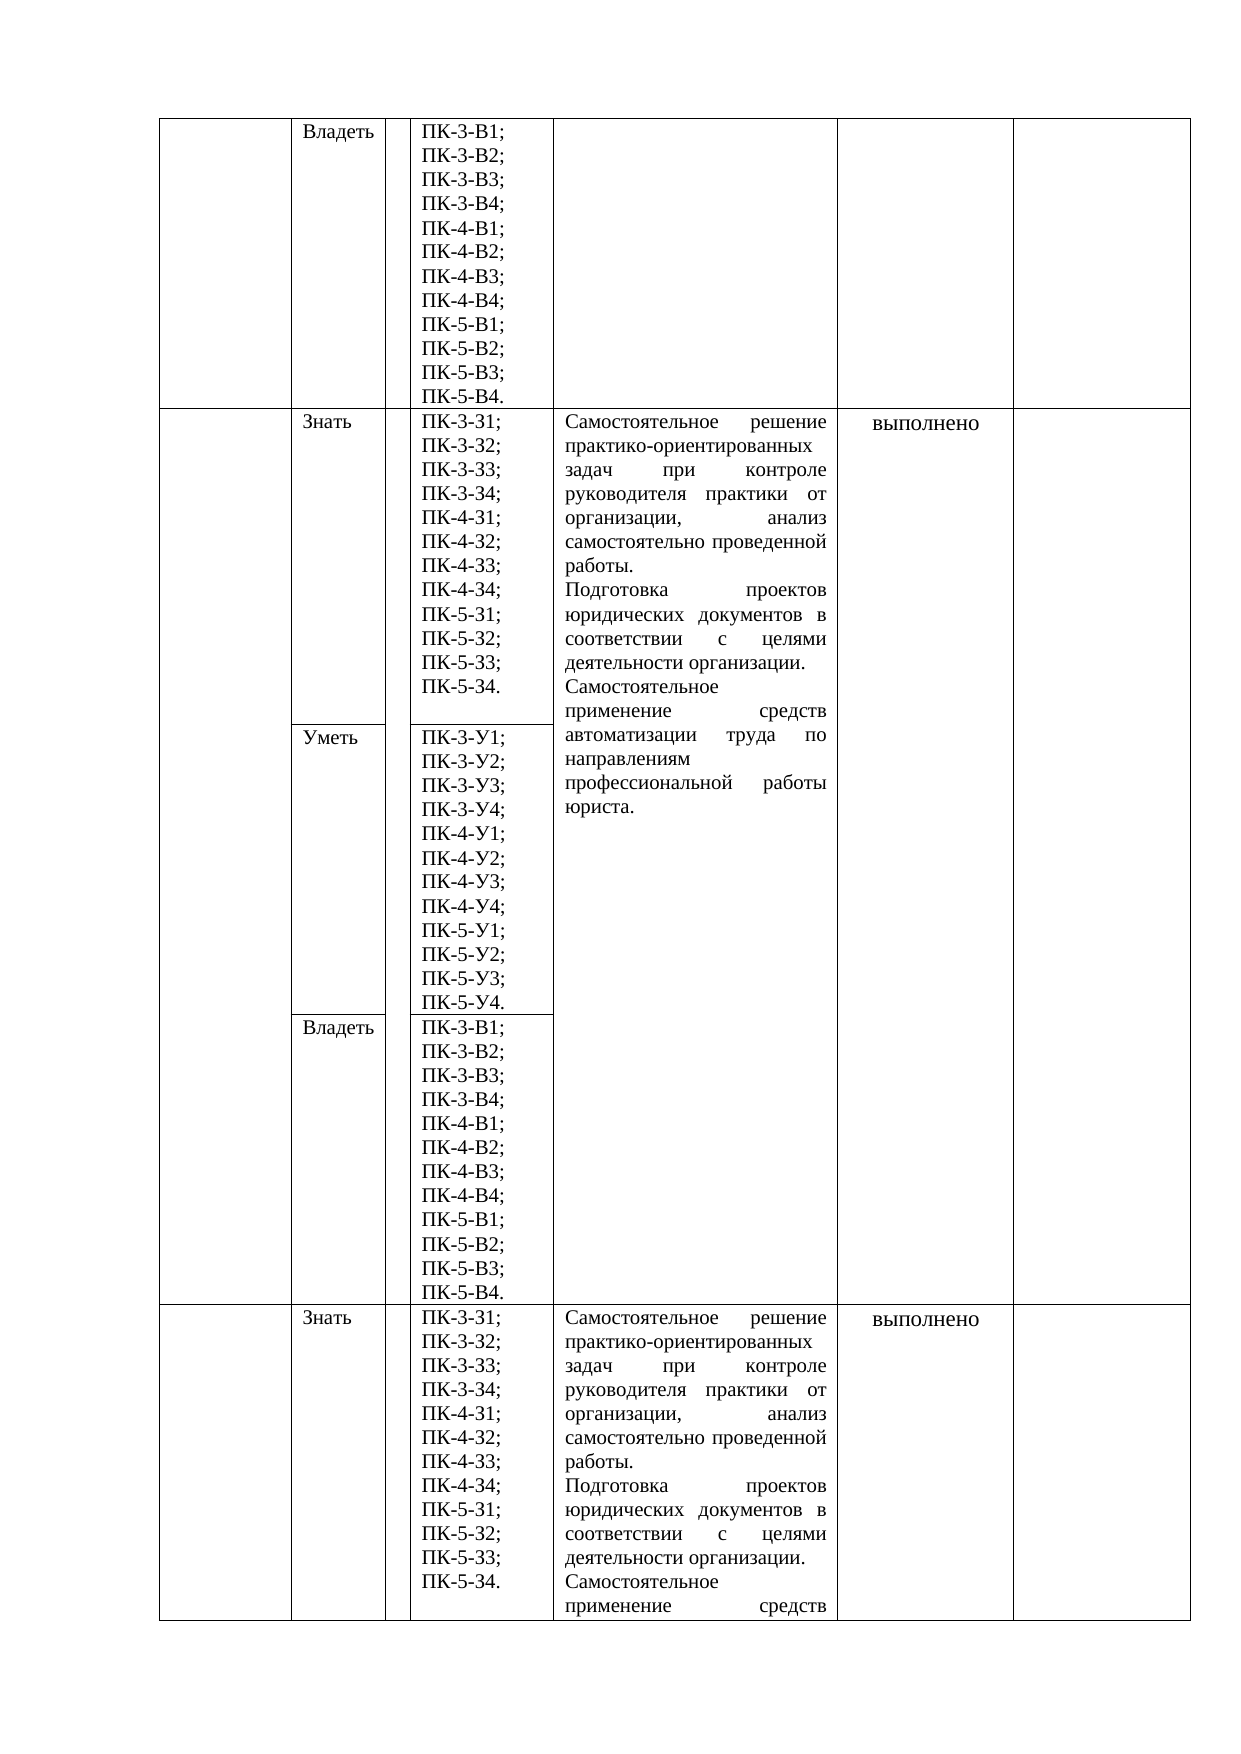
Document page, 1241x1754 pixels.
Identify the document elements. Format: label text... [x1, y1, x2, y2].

table_cell выполнено [838, 1305, 1013, 1620]
table_cell [386, 1305, 410, 1620]
table_cell Знать [292, 1305, 385, 1620]
table_cell Владеть [292, 119, 385, 408]
table_cell выполнено [838, 409, 1013, 1304]
table_cell [386, 409, 410, 1304]
table_cell [160, 1305, 291, 1620]
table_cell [411, 409, 553, 724]
table_cell ПК-3-З1; ПК-3-З2; ПК-3-З3; ПК-3-З4; ПК-4-З1; ПК-4-З2; ПК-4-З3; ПК-4-З4; ПК-5-З1; ПК-5-З2; ПК-5-З3; ПК-5-З4. [411, 1305, 553, 1620]
table_cell ПК-3-У1; ПК-3-У2; ПК-3-У3; ПК-3-У4; ПК-4-У1; ПК-4-У2; ПК-4-У3; ПК-4-У4; ПК-5-У1; ПК-5-У2; ПК-5-У3; ПК-5-У4. [411, 725, 553, 1014]
table_cell [160, 409, 291, 1304]
table_cell Уметь [292, 725, 385, 1014]
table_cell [554, 1305, 837, 1620]
table_cell [1014, 409, 1190, 1304]
table_cell Владеть [292, 1015, 385, 1304]
table_cell Знать [292, 409, 385, 724]
table_cell ПК-3-В1; ПК-3-В2; ПК-3-В3; ПК-3-В4; ПК-4-В1; ПК-4-В2; ПК-4-В3; ПК-4-В4; ПК-5-В1; ПК-5-В2; ПК-5-В3; ПК-5-В4. [411, 1015, 553, 1304]
table_cell [1014, 1305, 1190, 1620]
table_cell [554, 409, 837, 1304]
table_cell ПК-3-В1; ПК-3-В2; ПК-3-В3; ПК-3-В4; ПК-4-В1; ПК-4-В2; ПК-4-В3; ПК-4-В4; ПК-5-В1; ПК-5-В2; ПК-5-В3; ПК-5-В4. [411, 119, 553, 408]
